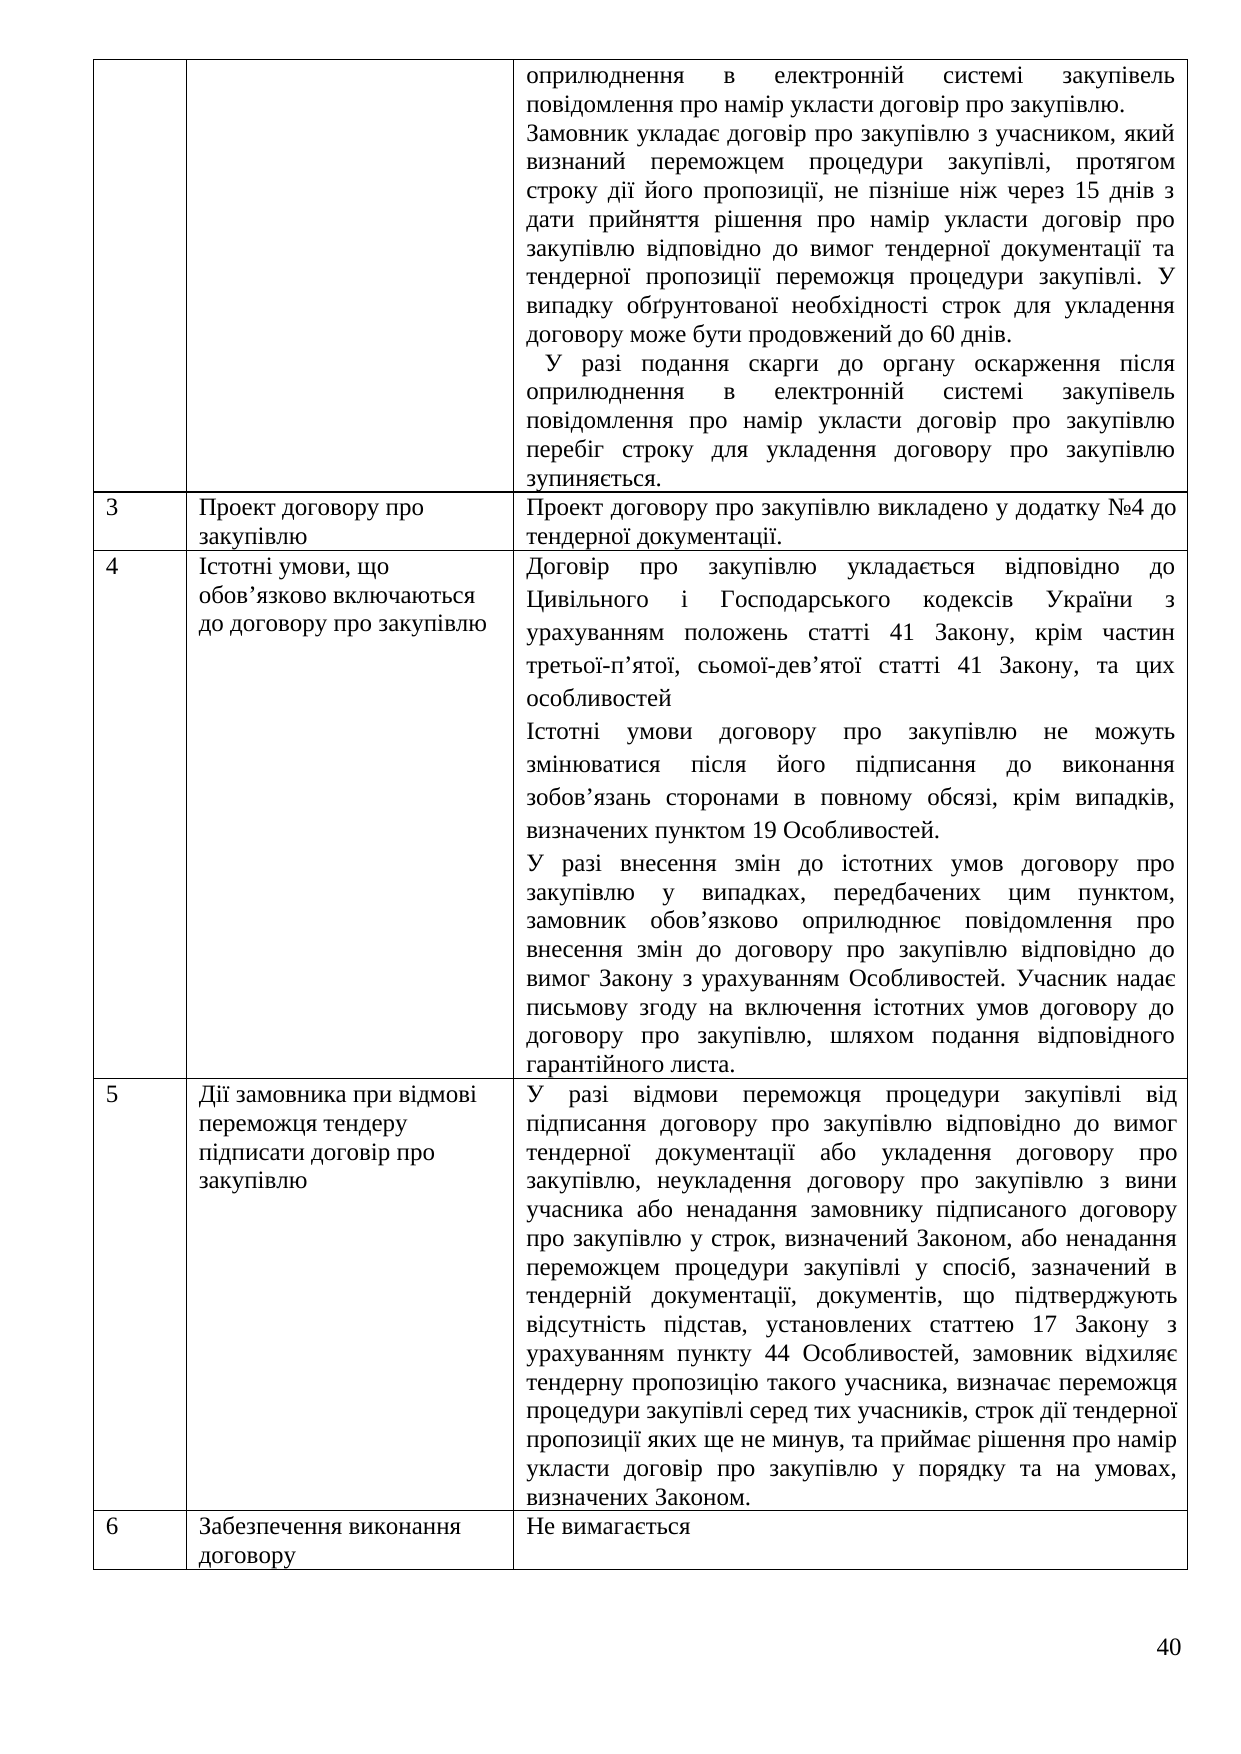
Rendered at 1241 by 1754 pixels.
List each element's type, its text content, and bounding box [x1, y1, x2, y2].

table_cell 4 [94, 551, 186, 1078]
table_cell Проект договору про закупівлю викладено у додатку №4 до тендерної документації. [514, 493, 1187, 550]
table_cell 6 [94, 1511, 186, 1569]
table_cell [187, 60, 513, 491]
table_cell Дії замовника при відмові переможця тендеру підписати договір про закупівлю [187, 1079, 513, 1510]
table_cell 2 [94, 60, 186, 491]
table_cell 5 [94, 1079, 186, 1510]
table_cell Проект договору про закупівлю [187, 493, 513, 550]
table_cell 3 [94, 493, 186, 550]
table_cell У разі відмови переможця процедури закупівлі від підписання договору про закупівлю відповідно до вимог тендерної документації або укладення договору про закупівлю, неукладення договору про закупівлю з вини учасника або ненадання замовнику підписаного договору про закупівлю у строк, визначений Законом, або ненадання переможцем процедури закупівлі у спосіб, зазначений в тендерній документації, документів, що підтверджують відсутність підстав, установлених статтею 17 Закону з урахуванням пункту 44 Особливостей, замовник відхиляє тендерну пропозицію такого учасника, визначає переможця процедури закупівлі серед тих учасників, строк дії тендерної пропозиції яких ще не минув, та приймає рішення про намір укласти договір про закупівлю у порядку та на умовах, визначених Законом. [514, 1079, 1187, 1510]
table_cell Забезпечення виконання договору [296, 1511, 513, 1569]
table_cell Не вимагається [514, 1511, 1187, 1569]
table_cell Істотні умови, що обов’язково включаються до договору про закупівлю [187, 551, 513, 1078]
table_cell Договір про закупівлю укладається відповідно до Цивільного і Господарського кодексів України з урахуванням положень статті 41 Закону, крім частин третьої-п’ятої, сьомої-дев’ятої статті 41 Закону, та цих особливостей Істотні умови договору про закупівлю не можуть змінюватися після його підписання до виконання зобов’язань сторонами в повному обсязі, крім випадків, визначених пунктом 19 Особливостей. У разі внесення змін до істотних умов договору про закупівлю у випадках, передбачених цим пунктом, замовник обов’язково оприлюднює повідомлення про внесення змін до договору про закупівлю відповідно до вимог Закону з урахуванням Особливостей. Учасник надає письмову згоду на включення істотних умов договору до договору про закупівлю, шляхом подання відповідного гарантійного листа. [514, 551, 1187, 1078]
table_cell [514, 60, 1187, 491]
